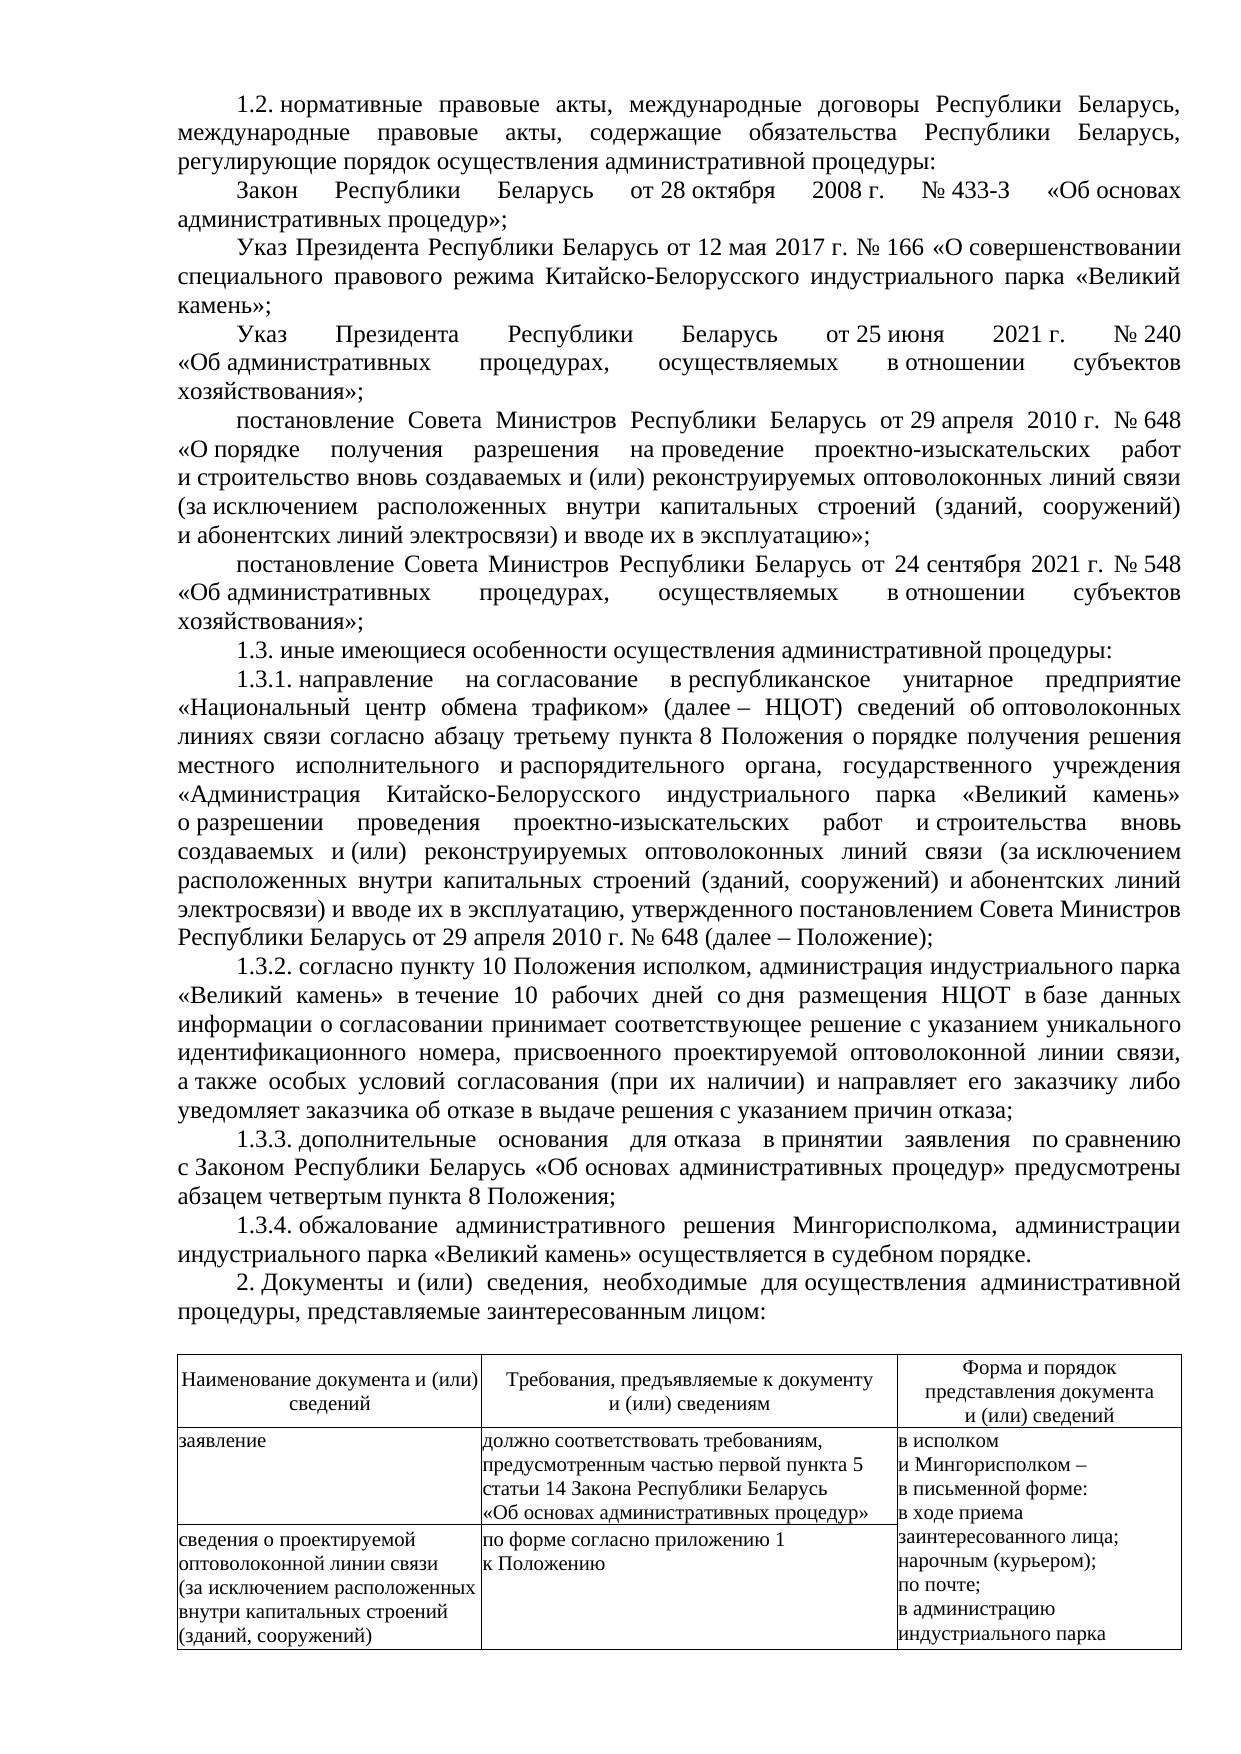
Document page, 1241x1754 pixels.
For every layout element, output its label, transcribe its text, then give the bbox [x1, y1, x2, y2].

table_header Требования, предъявляемые к документу и (или) сведениям [482, 1355, 897, 1427]
text Закон Республики Беларусь от 28 октября 2008 г. № 433-З «Об основах административных процедур»; [177, 175, 1181, 232]
text 1.3. иные имеющиеся особенности осуществления административной процедуры: [177, 635, 1181, 664]
table_cell заявление [178, 1428, 481, 1524]
text 2. Документы и (или) сведения, необходимые для осуществления административной процедуры, представляемые заинтересованным лицом: [177, 1267, 1181, 1325]
table_header Форма и порядок представления документа и (или) сведений [898, 1355, 1181, 1427]
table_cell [482, 1525, 897, 1649]
text 1.3.1. направление на согласование в республиканское унитарное предприятие «Национальный центр обмена трафиком» (далее – НЦОТ) сведений об оптоволоконных линиях связи согласно абзацу третьему пункта 8 Положения о порядке получения решения местного исполнительного и распорядительного органа, государственного учреждения «Администрация Китайско-Белорусского индустриального парка «Великий камень» о разрешении проведения проектно-изыскательских работ и строительства вновь создаваемых и (или) реконструируемых оптоволоконных линий связи (за исключением расположенных внутри капитальных строений (зданий, сооружений) и абонентских линий электросвязи) и вводе их в эксплуатацию, утвержденного постановлением Совета Министров Республики Беларусь от 29 апреля 2010 г. № 648 (далее – Положение); [177, 664, 1181, 951]
text 1.3.2. согласно пункту 10 Положения исполком, администрация индустриального парка «Великий камень» в течение 10 рабочих дней со дня размещения НЦОТ в базе данных информации о согласовании принимает соответствующее решение с указанием уникального идентификационного номера, присвоенного проектируемой оптоволоконной линии связи, а также особых условий согласования (при их наличии) и направляет его заказчику либо уведомляет заказчика об отказе в выдаче решения с указанием причин отказа; [177, 951, 1181, 1124]
table_cell должно соответствовать требованиям, предусмотренным частью первой пункта 5 статьи 14 Закона Республики Беларусь «Об основах административных процедур» [482, 1428, 897, 1524]
text Указ Президента Республики Беларусь от 25 июня 2021 г. № 240 «Об административных процедурах, осуществляемых в отношении субъектов хозяйствования»; [177, 319, 1181, 405]
text постановление Совета Министров Республики Беларусь от 24 сентября 2021 г. № 548 «Об административных процедурах, осуществляемых в отношении субъектов хозяйствования»; [177, 549, 1181, 635]
text постановление Совета Министров Республики Беларусь от 29 апреля 2010 г. № 648 «О порядке получения разрешения на проведение проектно-изыскательских работ и строительство вновь создаваемых и (или) реконструируемых оптоволоконных линий связи (за исключением расположенных внутри капитальных строений (зданий, сооружений) и абонентских линий электросвязи) и вводе их в эксплуатацию»; [177, 405, 1181, 549]
text 1.3.4. обжалование административного решения Мингорисполкома, администрации индустриального парка «Великий камень» осуществляется в судебном порядке. [177, 1210, 1181, 1267]
text Указ Президента Республики Беларусь от 12 мая 2017 г. № 166 «О совершенствовании специального правового режима Китайско-Белорусского индустриального парка «Великий камень»; [177, 232, 1181, 319]
table_cell в исполком и Мингорисполком – в письменной форме: в ходе приема заинтересованного лица; нарочным (курьером); по почте; в администрацию индустриального парка «Великий камень»: в письменной форме: в ходе приема заинтересованного лица; нарочным (курьером); по почте; в электронной форме – через интернет-сайт системы комплексного обслуживания по принципу «одна станция» (onestation.by) [898, 1428, 1181, 1649]
table_header Наименование документа и (или) сведений [178, 1355, 481, 1427]
text 1.3.3. дополнительные основания для отказа в принятии заявления по сравнению с Законом Республики Беларусь «Об основах административных процедур» предусмотрены абзацем четвертым пункта 8 Положения; [177, 1124, 1181, 1210]
text 1.2. нормативные правовые акты, международные договоры Республики Беларусь, международные правовые акты, содержащие обязательства Республики Беларусь, регулирующие порядок осуществления административной процедуры: [177, 89, 1181, 175]
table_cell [178, 1525, 481, 1649]
